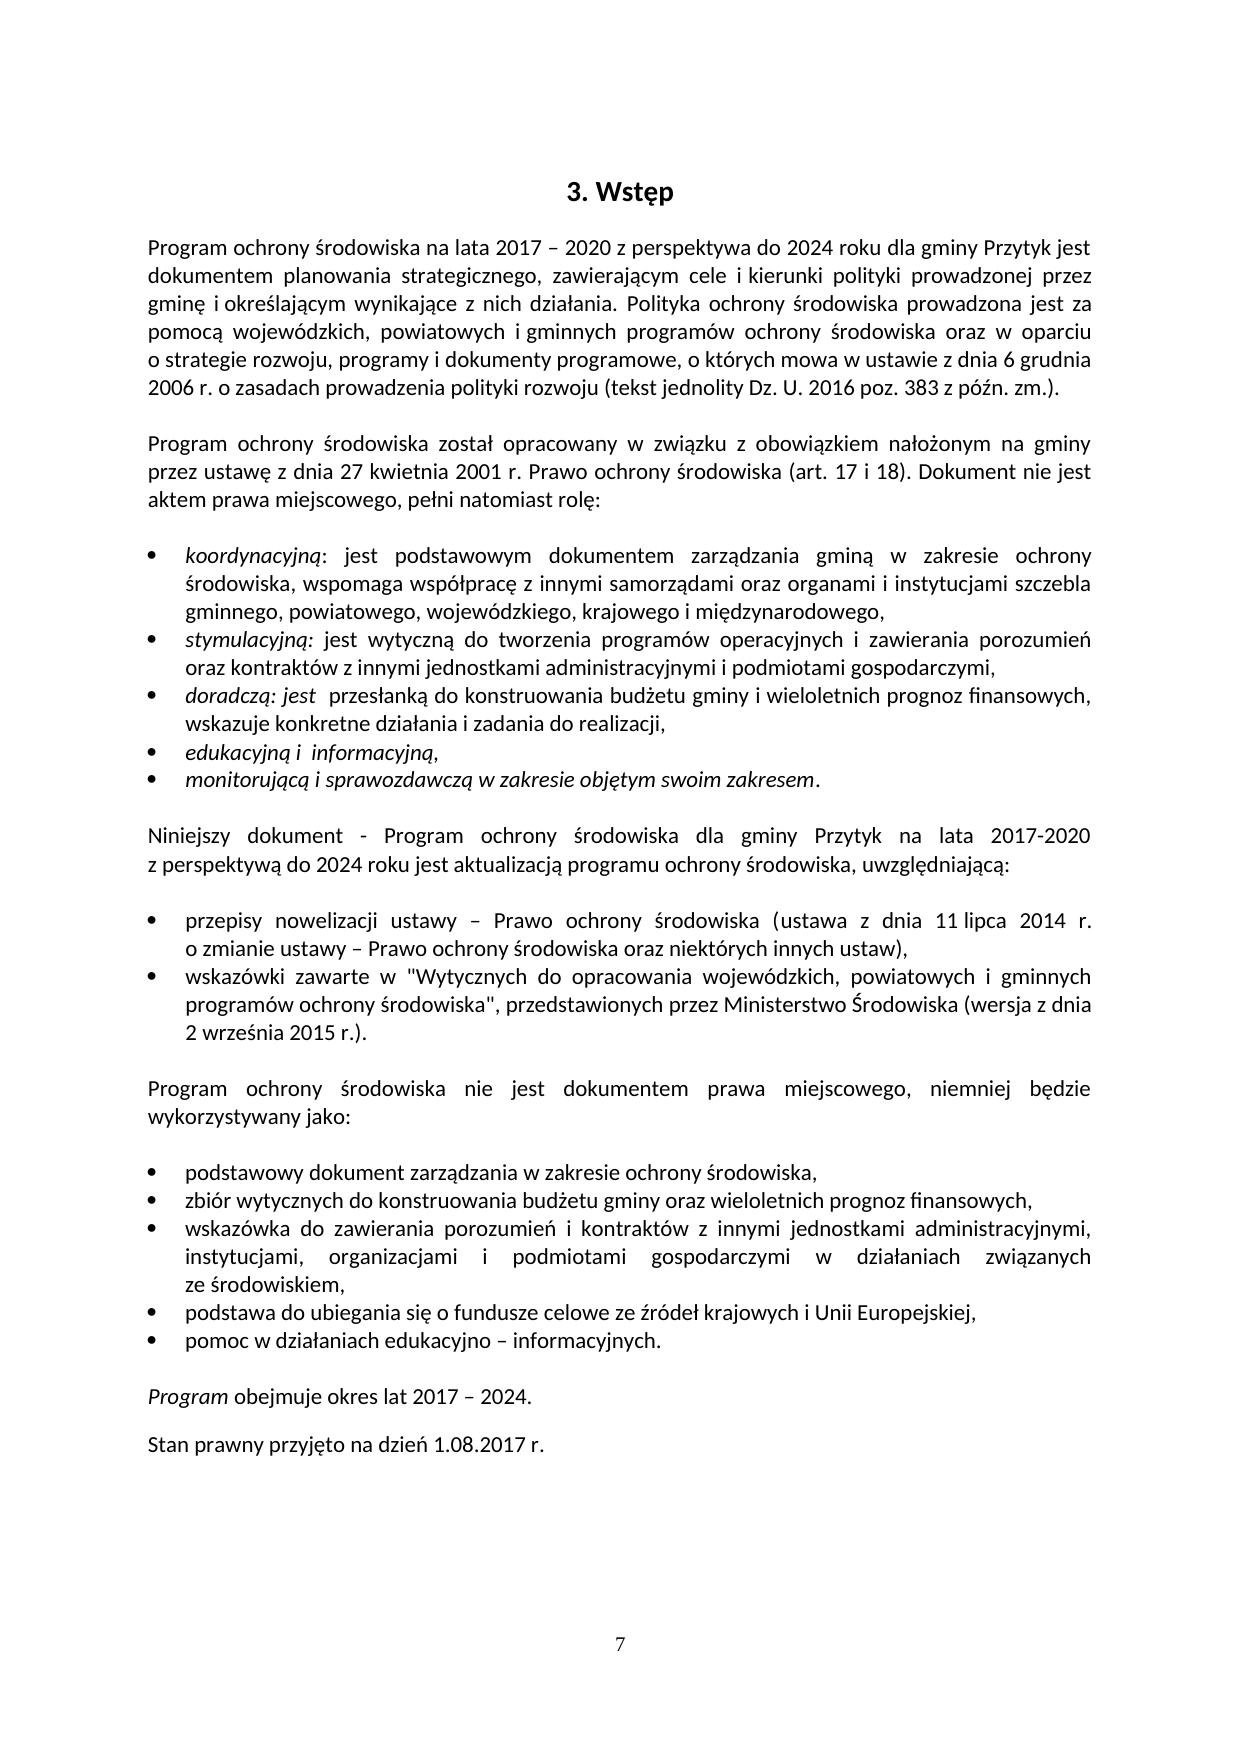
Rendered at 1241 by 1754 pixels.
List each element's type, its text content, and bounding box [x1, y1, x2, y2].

text 3. Wstęp [148, 173, 1093, 208]
list doradczą: jest przesłanką do konstruowania budżetu gminy i wieloletnich prognoz finansowych, wskazuje konkretne działania i zadania do realizacji, [148, 682, 1093, 738]
list pomoc w działaniach edukacyjno – informacyjnych. [148, 1326, 1093, 1354]
text Program ochrony środowiska nie jest dokumentem prawa miejscowego, niemniej będzie wykorzystywany jako: [148, 1074, 1093, 1130]
text Niniejszy dokument - Program ochrony środowiska dla gminy Przytyk na lata 2017-2020 z perspektywą do 2024 roku jest aktualizacją programu ochrony środowiska, uwzględniającą: [148, 822, 1093, 878]
text Program ochrony środowiska został opracowany w związku z obowiązkiem nałożonym na gminy przez ustawę z dnia 27 kwietnia 2001 r. Prawo ochrony środowiska (art. 17 i 18). Dokument nie jest aktem prawa miejscowego, pełni natomiast rolę: [148, 429, 1093, 513]
list wskazówki zawarte w "Wytycznych do opracowania wojewódzkich, powiatowych i gminnych programów ochrony środowiska", przedstawionych przez Ministerstwo Środowiska (wersja z dnia 2 września 2015 r.). [148, 962, 1093, 1046]
list przepisy nowelizacji ustawy – Prawo ochrony środowiska (ustawa z dnia 11 lipca 2014 r. o zmianie ustawy – Prawo ochrony środowiska oraz niektórych innych ustaw), [148, 906, 1093, 962]
list podstawowy dokument zarządzania w zakresie ochrony środowiska, [148, 1158, 1093, 1186]
text Stan prawny przyjęto na dzień 1.08.2017 r. [148, 1430, 1093, 1458]
list stymulacyjną: jest wytyczną do tworzenia programów operacyjnych i zawierania porozumień oraz kontraktów z innymi jednostkami administracyjnymi i podmiotami gospodarczymi, [148, 626, 1093, 682]
text Program obejmuje okres lat 2017 – 2024. [148, 1382, 1093, 1410]
list zbiór wytycznych do konstruowania budżetu gminy oraz wieloletnich prognoz finansowych, [148, 1186, 1093, 1214]
list koordynacyjną: jest podstawowym dokumentem zarządzania gminą w zakresie ochrony środowiska, wspomaga współpracę z innymi samorządami oraz organami i instytucjami szczebla gminnego, powiatowego, wojewódzkiego, krajowego i międzynarodowego, [148, 541, 1093, 626]
list monitorującą i sprawozdawczą w zakresie objętym swoim zakresem. [148, 766, 1093, 794]
list edukacyjną i informacyjną, [148, 738, 1093, 766]
list podstawa do ubiegania się o fundusze celowe ze źródeł krajowych i Unii Europejskiej, [148, 1298, 1093, 1326]
list wskazówka do zawierania porozumień i kontraktów z innymi jednostkami administracyjnymi, instytucjami, organizacjami i podmiotami gospodarczymi w działaniach związanych ze środowiskiem, [148, 1214, 1093, 1298]
text Program ochrony środowiska na lata 2017 – 2020 z perspektywa do 2024 roku dla gminy Przytyk jest dokumentem planowania strategicznego, zawierającym cele i kierunki polityki prowadzonej przez gminę i określającym wynikające z nich działania. Polityka ochrony środowiska prowadzona jest za pomocą wojewódzkich, powiatowych i gminnych programów ochrony środowiska oraz w oparciu o strategie rozwoju, programy i dokumenty programowe, o których mowa w ustawie z dnia 6 grudnia 2006 r. o zasadach prowadzenia polityki rozwoju (tekst jednolity Dz. U. 2016 poz. 383 z późn. zm.). [148, 233, 1093, 401]
